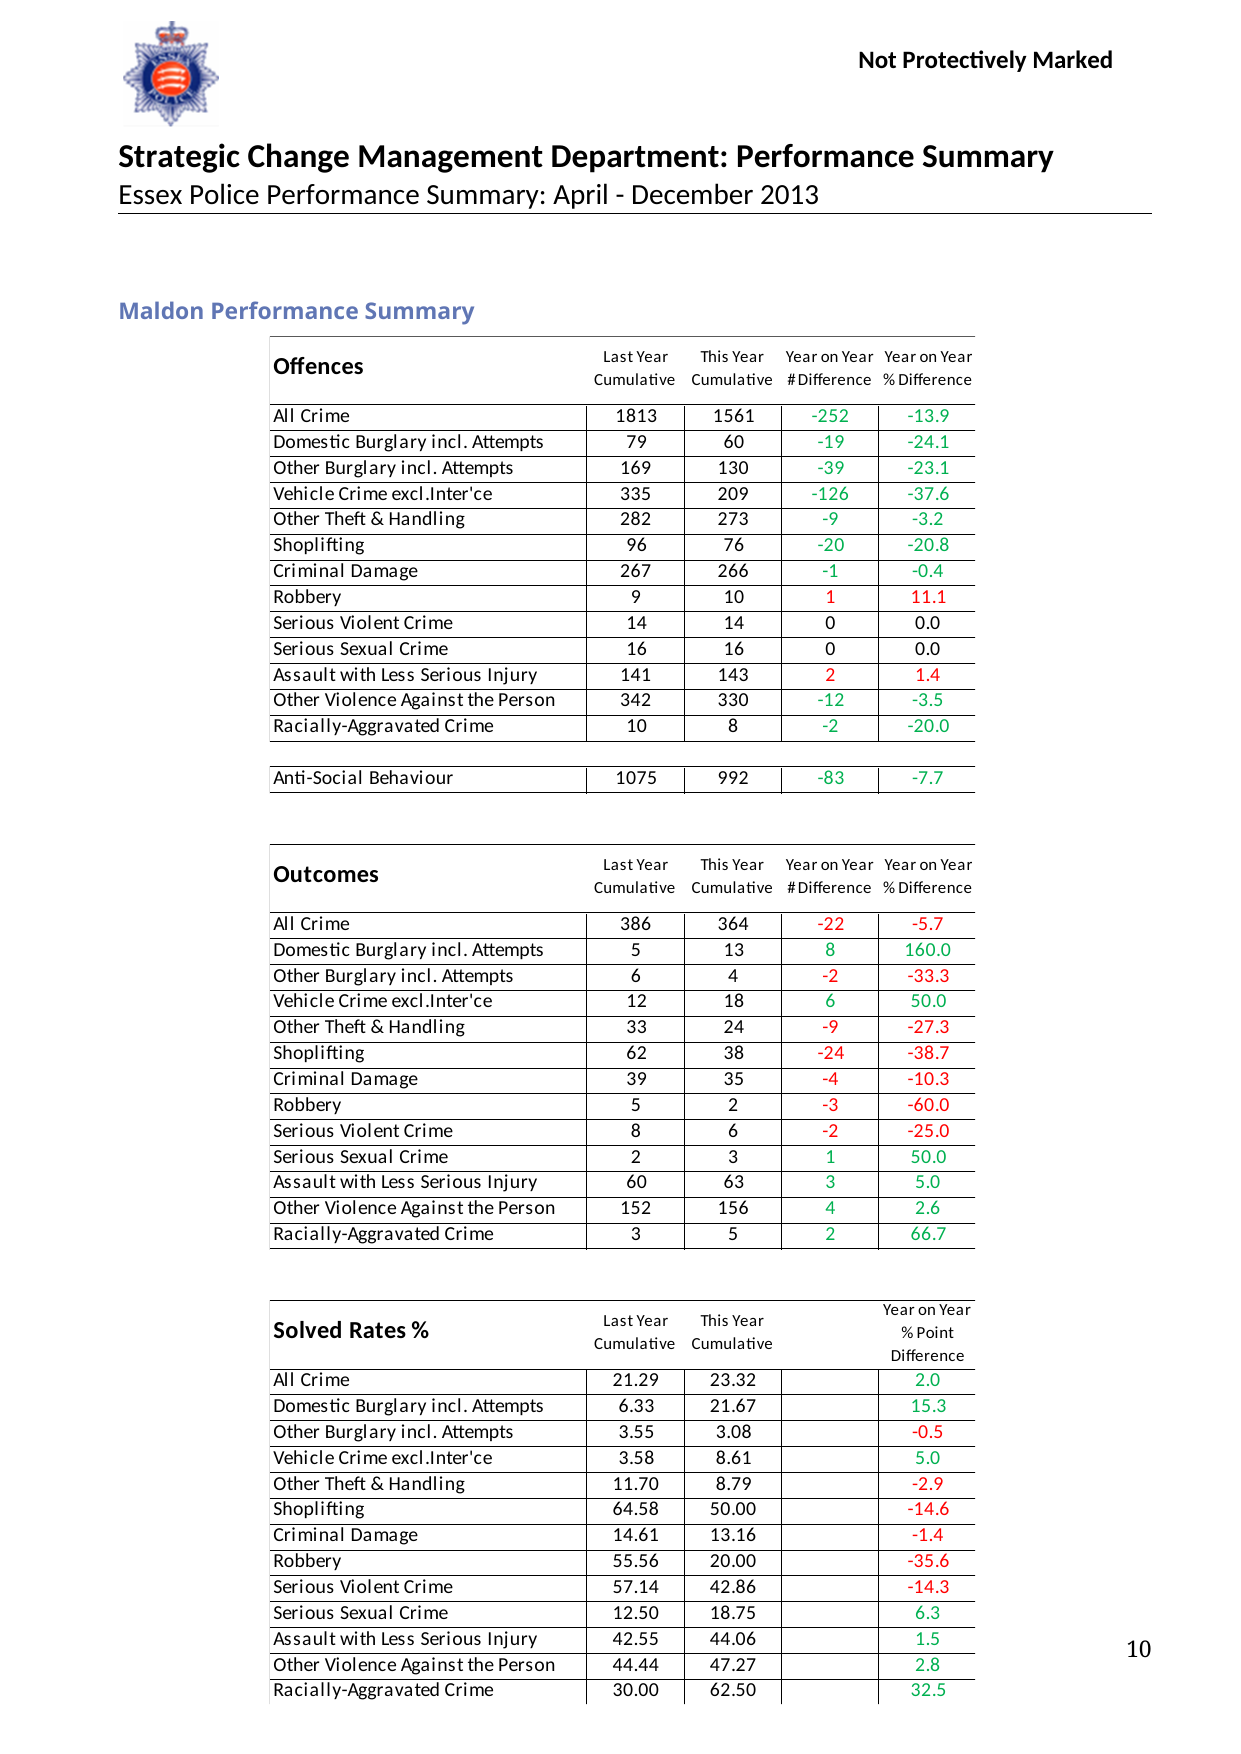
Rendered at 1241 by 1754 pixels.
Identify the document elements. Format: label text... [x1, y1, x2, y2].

picture [121, 21, 218, 125]
subtitle Maldon Performance Summary [118, 295, 1152, 327]
